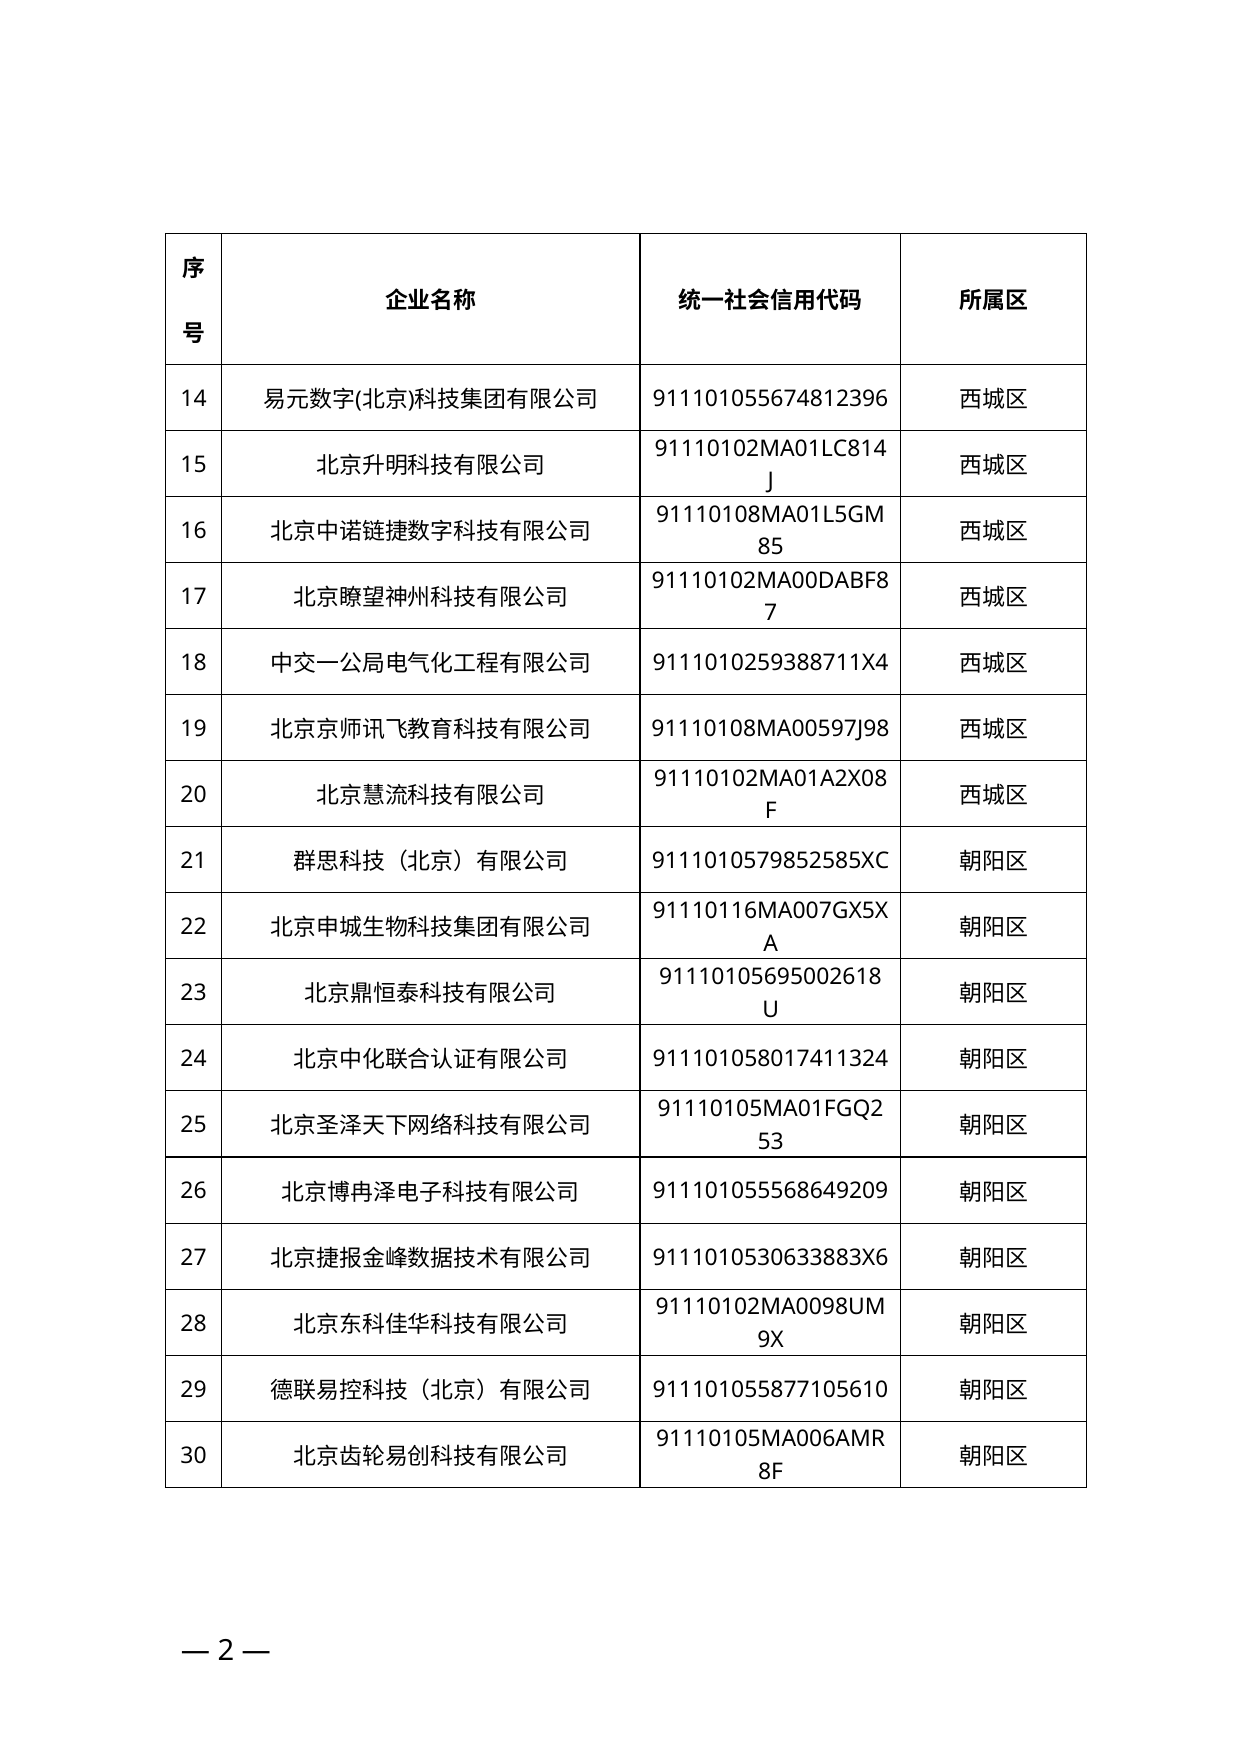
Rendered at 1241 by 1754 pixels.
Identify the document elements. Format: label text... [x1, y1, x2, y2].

table_header 统一社会信用代码 [641, 234, 900, 364]
table_cell 北京申城生物科技集团有限公司 [222, 893, 639, 958]
table_cell 30 [166, 1422, 221, 1487]
table_cell 91110105695002618U [641, 959, 900, 1024]
table_cell 91110108MA00597J98 [641, 695, 900, 760]
table_cell 朝阳区 [901, 1091, 1086, 1156]
table_cell 朝阳区 [901, 1224, 1086, 1288]
table_cell 18 [166, 629, 221, 694]
table_cell 24 [166, 1025, 221, 1090]
table_cell 27 [166, 1224, 221, 1288]
table_cell 中交一公局电气化工程有限公司 [222, 629, 639, 694]
table_cell 91110102MA0098UM9X [641, 1290, 900, 1354]
table_cell 17 [166, 563, 221, 628]
table_cell 朝阳区 [901, 959, 1086, 1024]
table_cell 15 [166, 431, 221, 496]
table_cell 28 [166, 1290, 221, 1354]
table_cell 德联易控科技（北京）有限公司 [222, 1356, 639, 1421]
table_cell 北京东科佳华科技有限公司 [222, 1290, 639, 1354]
table_cell 29 [166, 1356, 221, 1421]
table_cell 北京捷报金峰数据技术有限公司 [222, 1224, 639, 1288]
table_cell 朝阳区 [901, 1356, 1086, 1421]
table_cell 91110116MA007GX5XA [641, 893, 900, 958]
table_cell 91110102MA00DABF87 [641, 563, 900, 628]
table_cell 911101055877105610 [641, 1356, 900, 1421]
table_cell 25 [166, 1091, 221, 1156]
table_cell 21 [166, 827, 221, 892]
table_cell 911101055674812396 [641, 365, 900, 430]
table_cell 西城区 [901, 431, 1086, 496]
table_cell 22 [166, 893, 221, 958]
table_cell 北京中化联合认证有限公司 [222, 1025, 639, 1090]
table_cell 91110108MA01L5GM85 [641, 497, 900, 562]
table_cell 群思科技（北京）有限公司 [222, 827, 639, 892]
table_cell 911101058017411324 [641, 1025, 900, 1090]
table_cell 北京升明科技有限公司 [222, 431, 639, 496]
table_cell 26 [166, 1158, 221, 1222]
table_cell 北京圣泽天下网络科技有限公司 [222, 1091, 639, 1156]
table_cell 9111010530633883X6 [641, 1224, 900, 1288]
table_cell 北京瞭望神州科技有限公司 [222, 563, 639, 628]
table_cell 9111010259388711X4 [641, 629, 900, 694]
table_cell 北京博冉泽电子科技有限公司 [222, 1158, 639, 1222]
table_cell 北京齿轮易创科技有限公司 [222, 1422, 639, 1487]
table_cell 北京京师讯飞教育科技有限公司 [222, 695, 639, 760]
table_cell 9111010579852585XC [641, 827, 900, 892]
table_cell 朝阳区 [901, 1422, 1086, 1487]
table_cell 19 [166, 695, 221, 760]
table_cell 朝阳区 [901, 1290, 1086, 1354]
table_cell 西城区 [901, 761, 1086, 826]
table_cell 朝阳区 [901, 1158, 1086, 1222]
table_cell 朝阳区 [901, 893, 1086, 958]
table_header 序号 [166, 234, 221, 364]
table_cell 16 [166, 497, 221, 562]
table_cell 91110105MA01FGQ253 [641, 1091, 900, 1156]
table_cell 西城区 [901, 497, 1086, 562]
table_cell 14 [166, 365, 221, 430]
table_cell 西城区 [901, 365, 1086, 430]
table_cell 朝阳区 [901, 827, 1086, 892]
table_cell 北京鼎恒泰科技有限公司 [222, 959, 639, 1024]
table_cell 易元数字(北京)科技集团有限公司 [222, 365, 639, 430]
table_cell 20 [166, 761, 221, 826]
table_cell 91110105MA006AMR8F [641, 1422, 900, 1487]
table_cell 23 [166, 959, 221, 1024]
table_header 企业名称 [222, 234, 639, 364]
table_cell 911101055568649209 [641, 1158, 900, 1222]
table_cell 西城区 [901, 563, 1086, 628]
table_cell 91110102MA01A2X08F [641, 761, 900, 826]
table_cell 北京慧流科技有限公司 [222, 761, 639, 826]
table_cell 北京中诺链捷数字科技有限公司 [222, 497, 639, 562]
table_cell 朝阳区 [901, 1025, 1086, 1090]
table_cell 91110102MA01LC814J [641, 431, 900, 496]
table_cell 西城区 [901, 629, 1086, 694]
table_header 所属区 [901, 234, 1086, 364]
table_cell 西城区 [901, 695, 1086, 760]
